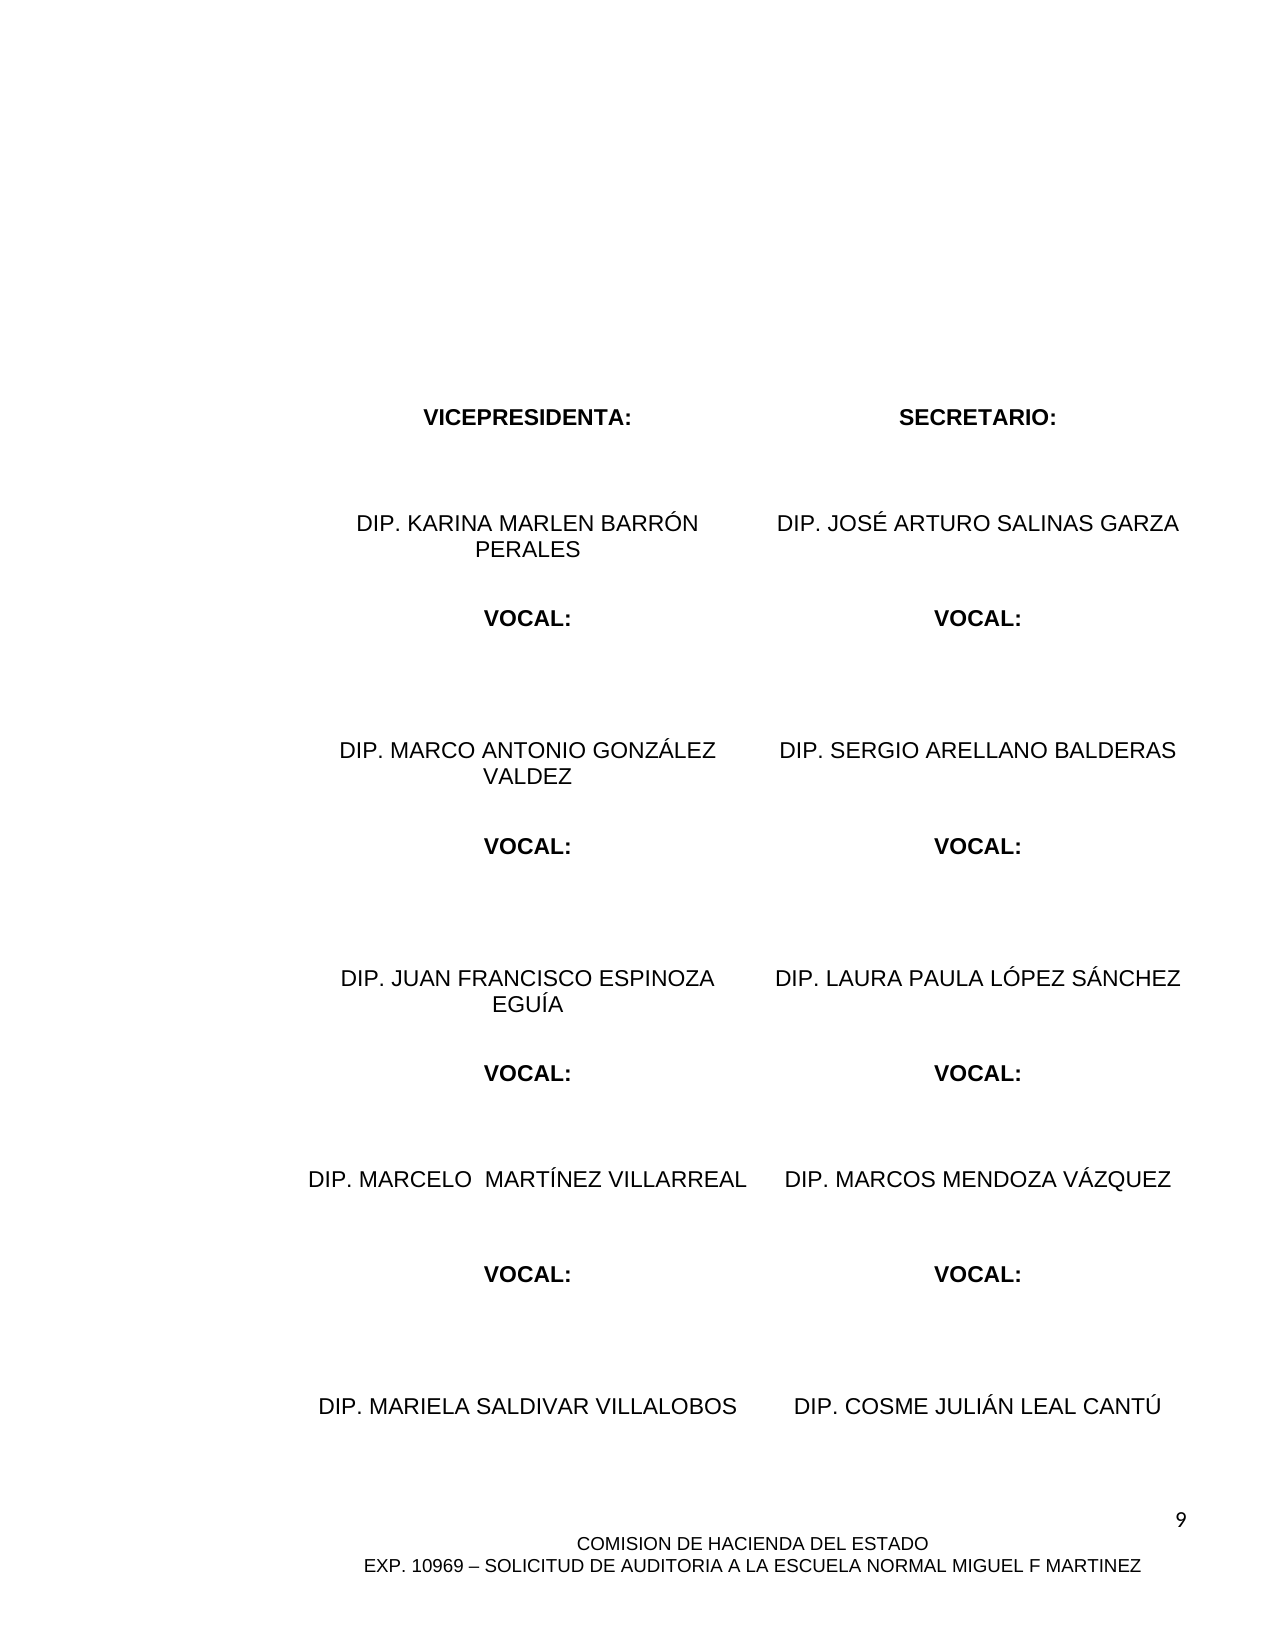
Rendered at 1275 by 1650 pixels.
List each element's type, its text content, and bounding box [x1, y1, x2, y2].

table_cell VOCAL: DIP. MARIELA SALDIVAR VILLALOBOS [303, 1200, 753, 1428]
table_cell VOCAL: DIP. SERGIO ARELLANO BALDERAS [753, 571, 1203, 798]
table_cell VOCAL: DIP. MARCO ANTONIO GONZÁLEZ VALDEZ [303, 571, 753, 798]
table_header VICEPRESIDENTA: DIP. KARINA MARLEN BARRÓN PERALES [303, 396, 753, 571]
table_cell VOCAL: DIP. MARCOS MENDOZA VÁZQUEZ [753, 1026, 1203, 1200]
table_cell VOCAL: DIP. LAURA PAULA LÓPEZ SÁNCHEZ [753, 798, 1203, 1026]
table_header SECRETARIO: DIP. JOSÉ ARTURO SALINAS GARZA [753, 396, 1203, 571]
table_cell VOCAL: DIP. COSME JULIÁN LEAL CANTÚ [753, 1200, 1203, 1428]
table_cell VOCAL: DIP. JUAN FRANCISCO ESPINOZA EGUÍA [303, 798, 753, 1026]
table_cell VOCAL: DIP. MARCELO MARTÍNEZ VILLARREAL [303, 1026, 753, 1200]
